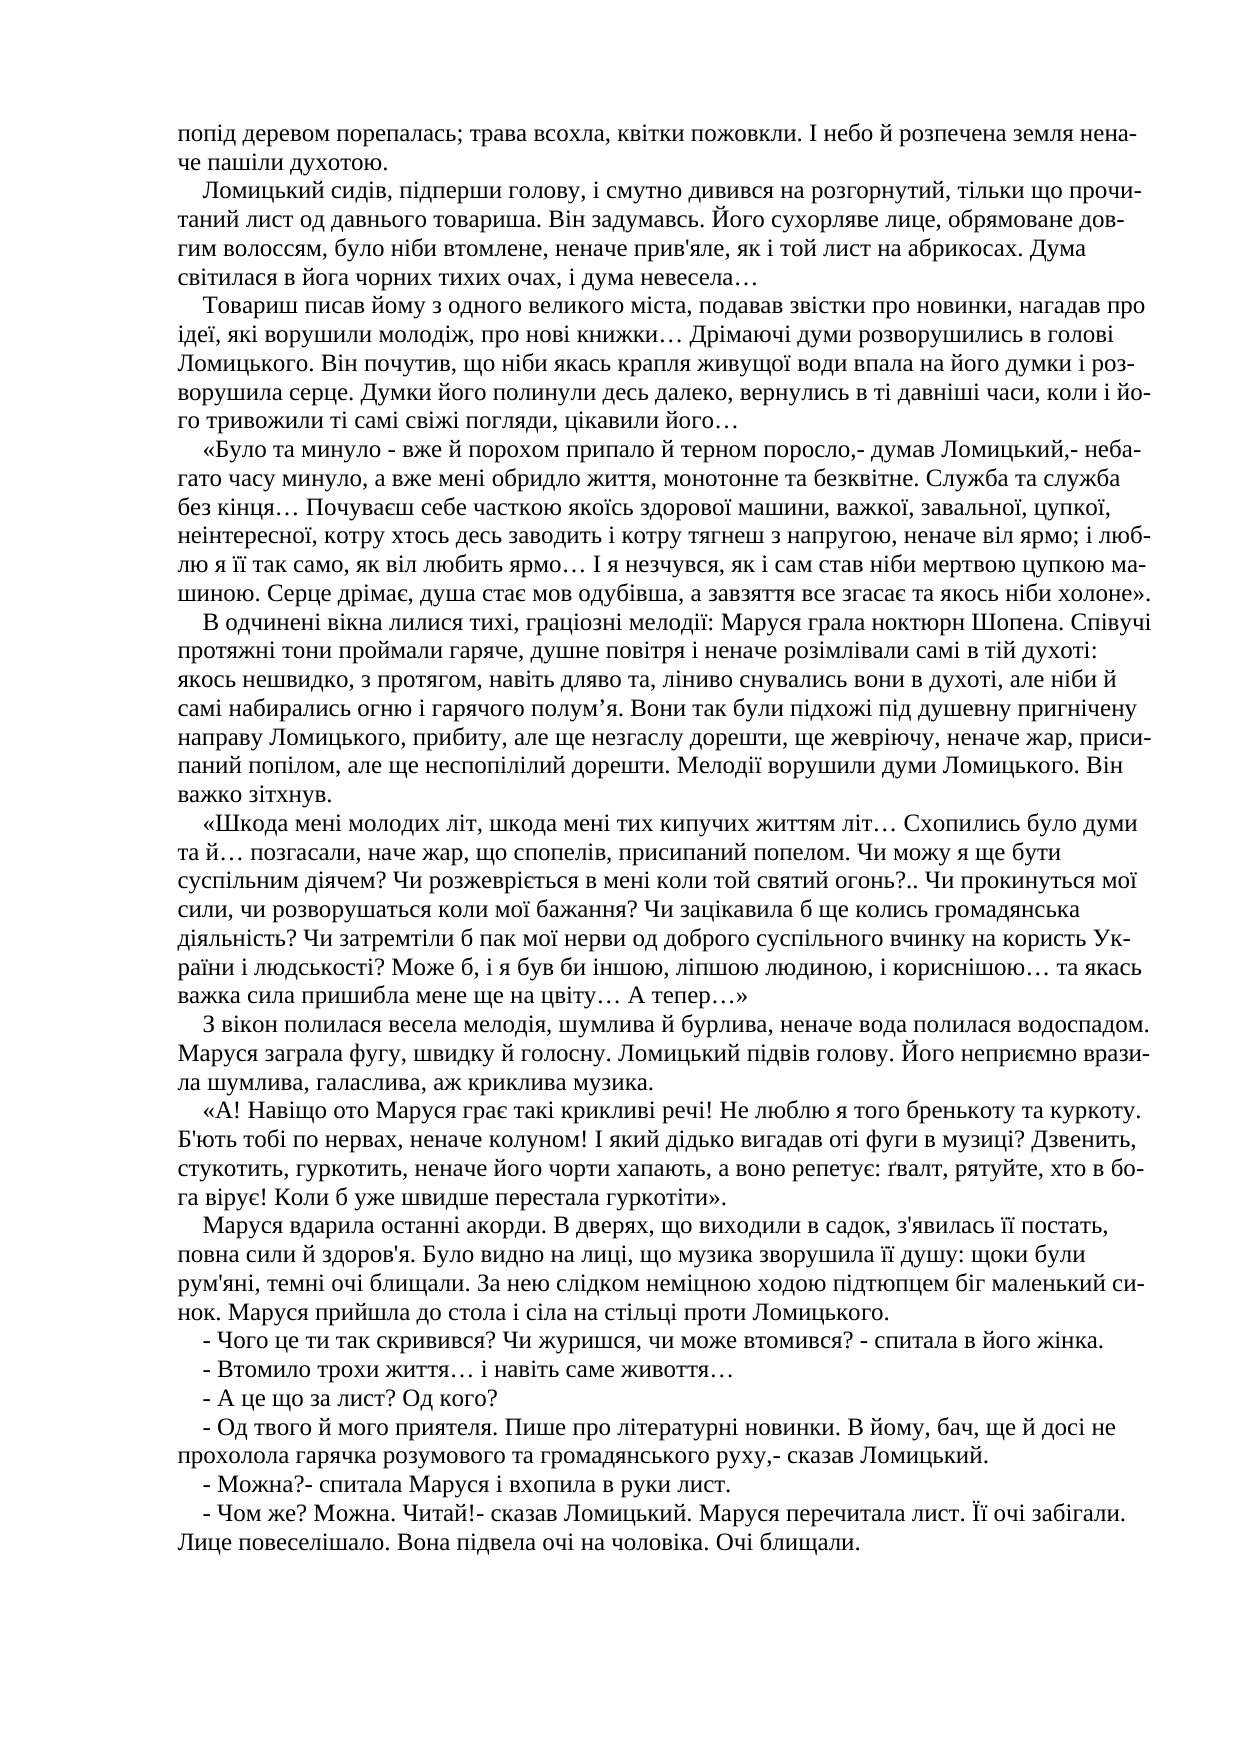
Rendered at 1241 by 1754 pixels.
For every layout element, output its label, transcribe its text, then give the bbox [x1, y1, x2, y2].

text Ломицький сидів, підперши голову, і смутно дивився на розгорнутий, тільки що прочитаний лист од давнього товариша. Він задумавсь. Його сухорляве лице, обрямоване довгим волоссям, було ніби втомлене, неначе прив'яле, як і той лист на абрикосах. Дума світилася в йога чорних тихих очах, і дума невесела… [177, 176, 1152, 291]
text З вікон полилася весела мелодія, шумлива й бурлива, неначе вода полилася водоспадом. Маруся заграла фугу, швидку й голосну. Ломицький підвів голову. Його неприємно вразила шумлива, галаслива, аж криклива музика. [177, 1009, 1152, 1096]
text В одчинені вікна лилися тихі, граціозні мелодії: Маруся грала ноктюрн Шопена. Співучі протяжні тони проймали гаряче, душне повітря і неначе розімлівали самі в тій духоті: якось нешвидко, з протягом, навіть дляво та, ліниво снувались вони в духоті, але ніби й самі набирались огню і гарячого полум’я. Вони так були підхожі під душевну пригнічену направу Ломицького, прибиту, але ще незгаслу дорешти, ще жевріючу, неначе жар, присипаний попілом, але ще неспопілілий дорешти. Мелодії ворушили думи Ломицького. Він важко зітхнув. [177, 607, 1152, 808]
text - Чом же? Можна. Читай!- сказав Ломицький. Маруся перечитала лист. Її очі забігали. Лице повеселішало. Вона підвела очі на чоловіка. Очі блищали. [177, 1498, 1152, 1556]
text «Шкода мені молодих літ, шкода мені тих кипучих життям літ… Схопились було думи та й… позгасали, наче жар, що спопелів, присипаний попелом. Чи можу я ще бути суспільним діячем? Чи розжевріється в мені коли той святий огонь?.. Чи прокинуться мої сили, чи розворушаться коли мої бажання? Чи зацікавила б ще колись громадянська діяльність? Чи затремтіли б пак мої нерви од доброго суспільного вчинку на користь України і людськості? Може б, і я був би іншою, ліпшою людиною, і кориснішою… та якась важка сила пришибла мене ще на цвіту… А тепер…» [177, 808, 1152, 1009]
text Товариш писав йому з одного великого міста, подавав звістки про новинки, нагадав про ідеї, які ворушили молодіж, про нові книжки… Дрімаючі думи розворушились в голові Ломицького. Він почутив, що ніби якась крапля живущої води впала на його думки і розворушила серце. Думки його полинули десь далеко, вернулись в ті давніші часи, коли і його тривожили ті самі свіжі погляди, цікавили його… [177, 291, 1152, 434]
text Маруся вдарила останні акорди. В дверях, що виходили в садок, з'явилась її постать, повна сили й здоров'я. Було видно на лиці, що музика зворушила її душу: щоки були рум'яні, темні очі блищали. За нею слідком неміцною ходою підтюпцем біг маленький синок. Маруся прийшла до стола і сіла на стільці проти Ломицького. [177, 1211, 1152, 1326]
text - Можна?- спитала Маруся і вхопила в руки лист. [177, 1469, 1152, 1498]
text - А це що за лист? Од кого? [177, 1383, 1152, 1412]
text «А! Навіщо ото Маруся грає такі крикливі речі! Не люблю я того бренькоту та куркоту. Б'ють тобі по нервах, неначе колуном! І який дідько вигадав оті фуги в музиці? Дзвенить, стукотить, гуркотить, неначе його чорти хапають, а воно репетує: ґвалт, рятуйте, хто в бога вірує! Коли б уже швидше перестала гуркотіти». [177, 1096, 1152, 1211]
text - Чого це ти так скривився? Чи журишся, чи може втомився? - спитала в його жінка. [177, 1326, 1152, 1354]
text - Од твого й мого приятеля. Пише про літературні новинки. В йому, бач, ще й досі не прохолола гарячка розумового та громадянського руху,- сказав Ломицький. [177, 1412, 1152, 1469]
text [177, 118, 1152, 176]
text «Було та минуло - вже й порохом припало й терном поросло,- думав Ломицький,- небагато часу минуло, а вже мені обридло життя, монотонне та безквітне. Служба та служба без кінця… Почуваєш себе часткою якоїсь здорової машини, важкої, завальної, цупкої, неінтересної, котру хтось десь заводить і котру тягнеш з напругою, неначе віл ярмо; і люблю я її так само, як віл любить ярмо… І я незчувся, як і сам став ніби мертвою цупкою машиною. Серце дрімає, душа стає мов одубівша, а завзяття все згасає та якось ніби холоне». [177, 434, 1152, 607]
text - Втомило трохи життя… і навіть саме живоття… [177, 1354, 1152, 1383]
